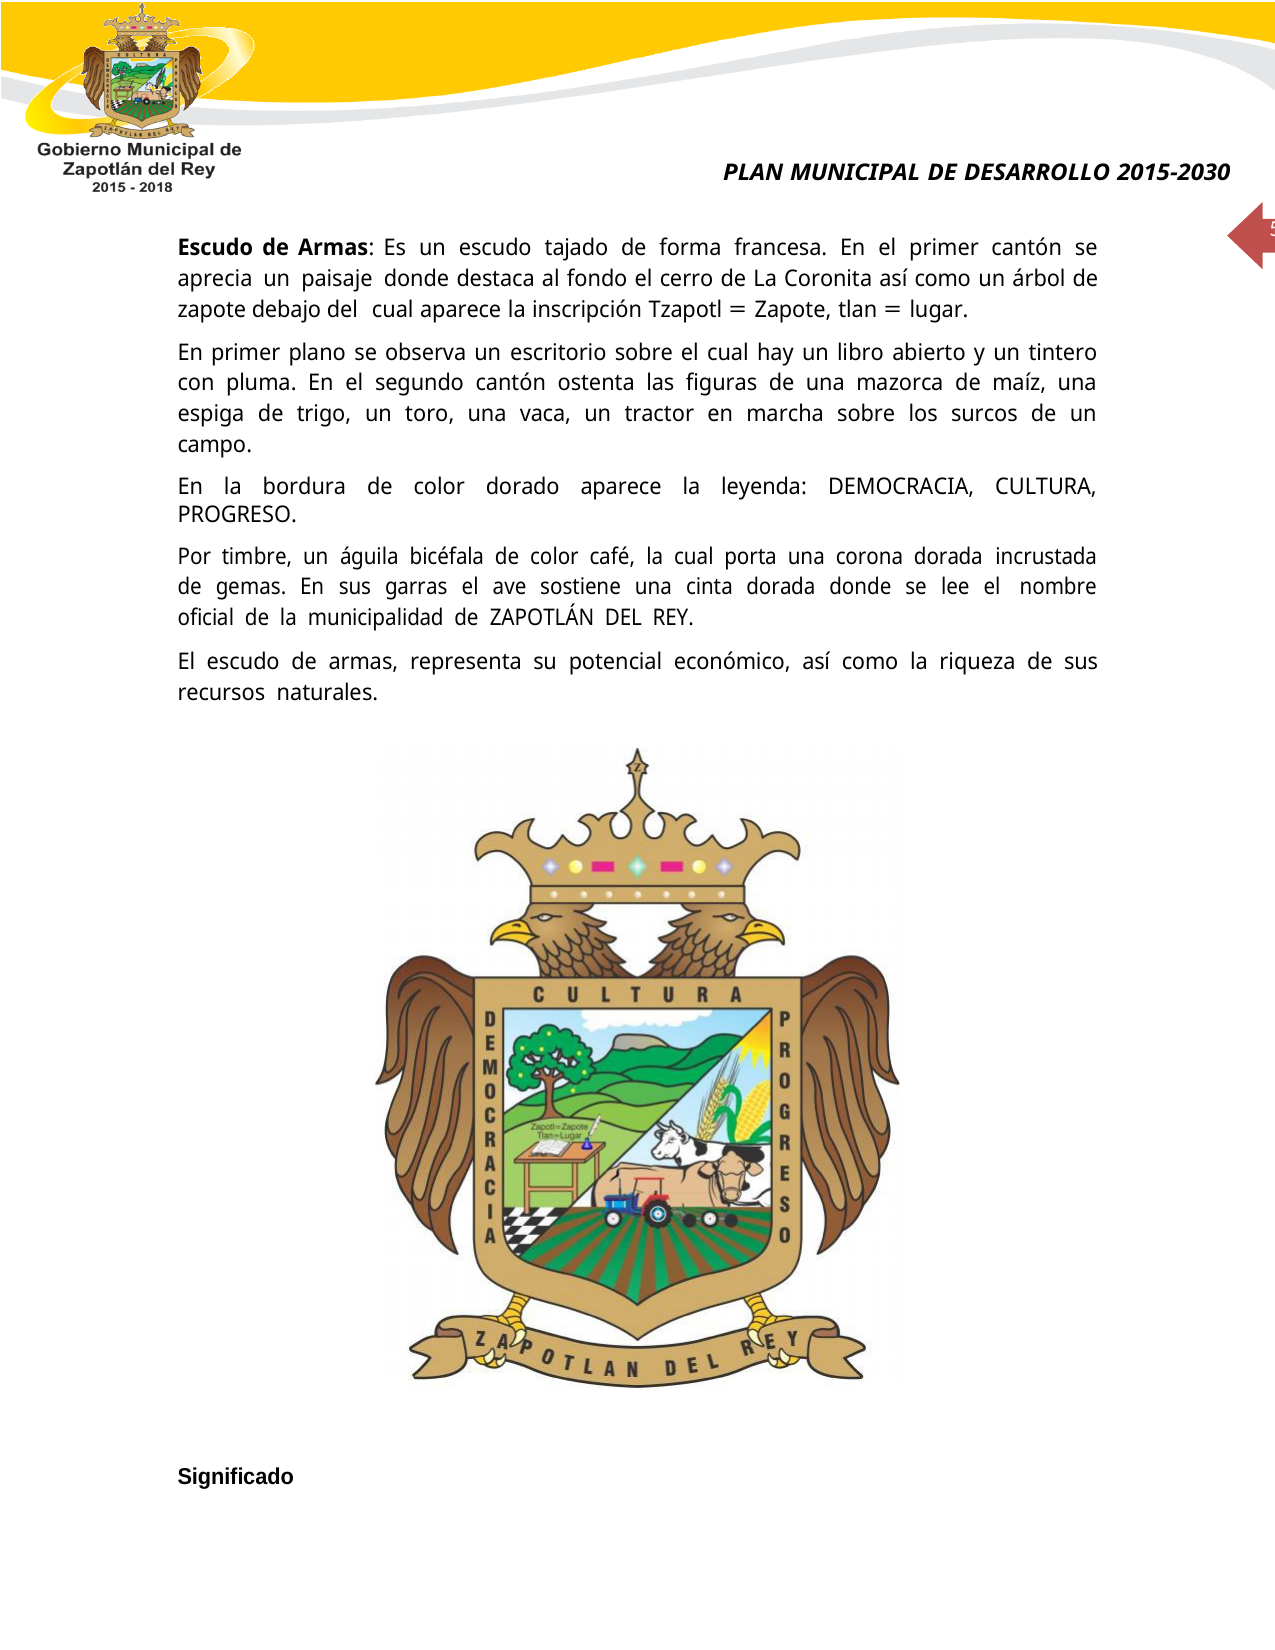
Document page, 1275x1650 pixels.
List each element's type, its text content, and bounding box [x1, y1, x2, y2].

text El escudo de armas, representa su potencial económico, así como la riqueza de sus recursos naturales. [177, 645, 1098, 707]
picture [1, 1, 1275, 194]
picture [375, 748, 900, 1388]
text Escudo de Armas: Es un escudo tajado de forma francesa. En el primer cantón se aprecia un paisaje donde destaca al fondo el cerro de La Coronita así como un árbol de zapote debajo del cual aparece la inscripción Tzapotl = Zapote, tlan = lugar. [177, 231, 1098, 324]
text Por timbre, un águila bicéfala de color café, la cual porta una corona dorada incrustada de gemas. En sus garras el ave sostiene una cinta dorada donde se lee el nombre oficial de la municipalidad de ZAPOTLÁN DEL REY. [177, 540, 1097, 632]
text En primer plano se observa un escritorio sobre el cual hay un libro abierto y un tintero con pluma. En el segundo cantón ostenta las figuras de una mazorca de maíz, una espiga de trigo, un toro, una vaca, un tractor en marcha sobre los surcos de un campo. [177, 336, 1097, 459]
subtitle Significado [177, 1463, 1275, 1489]
text En la bordura de color dorado aparece la leyenda: DEMOCRACIA, CULTURA, PROGRESO. [177, 472, 1097, 528]
